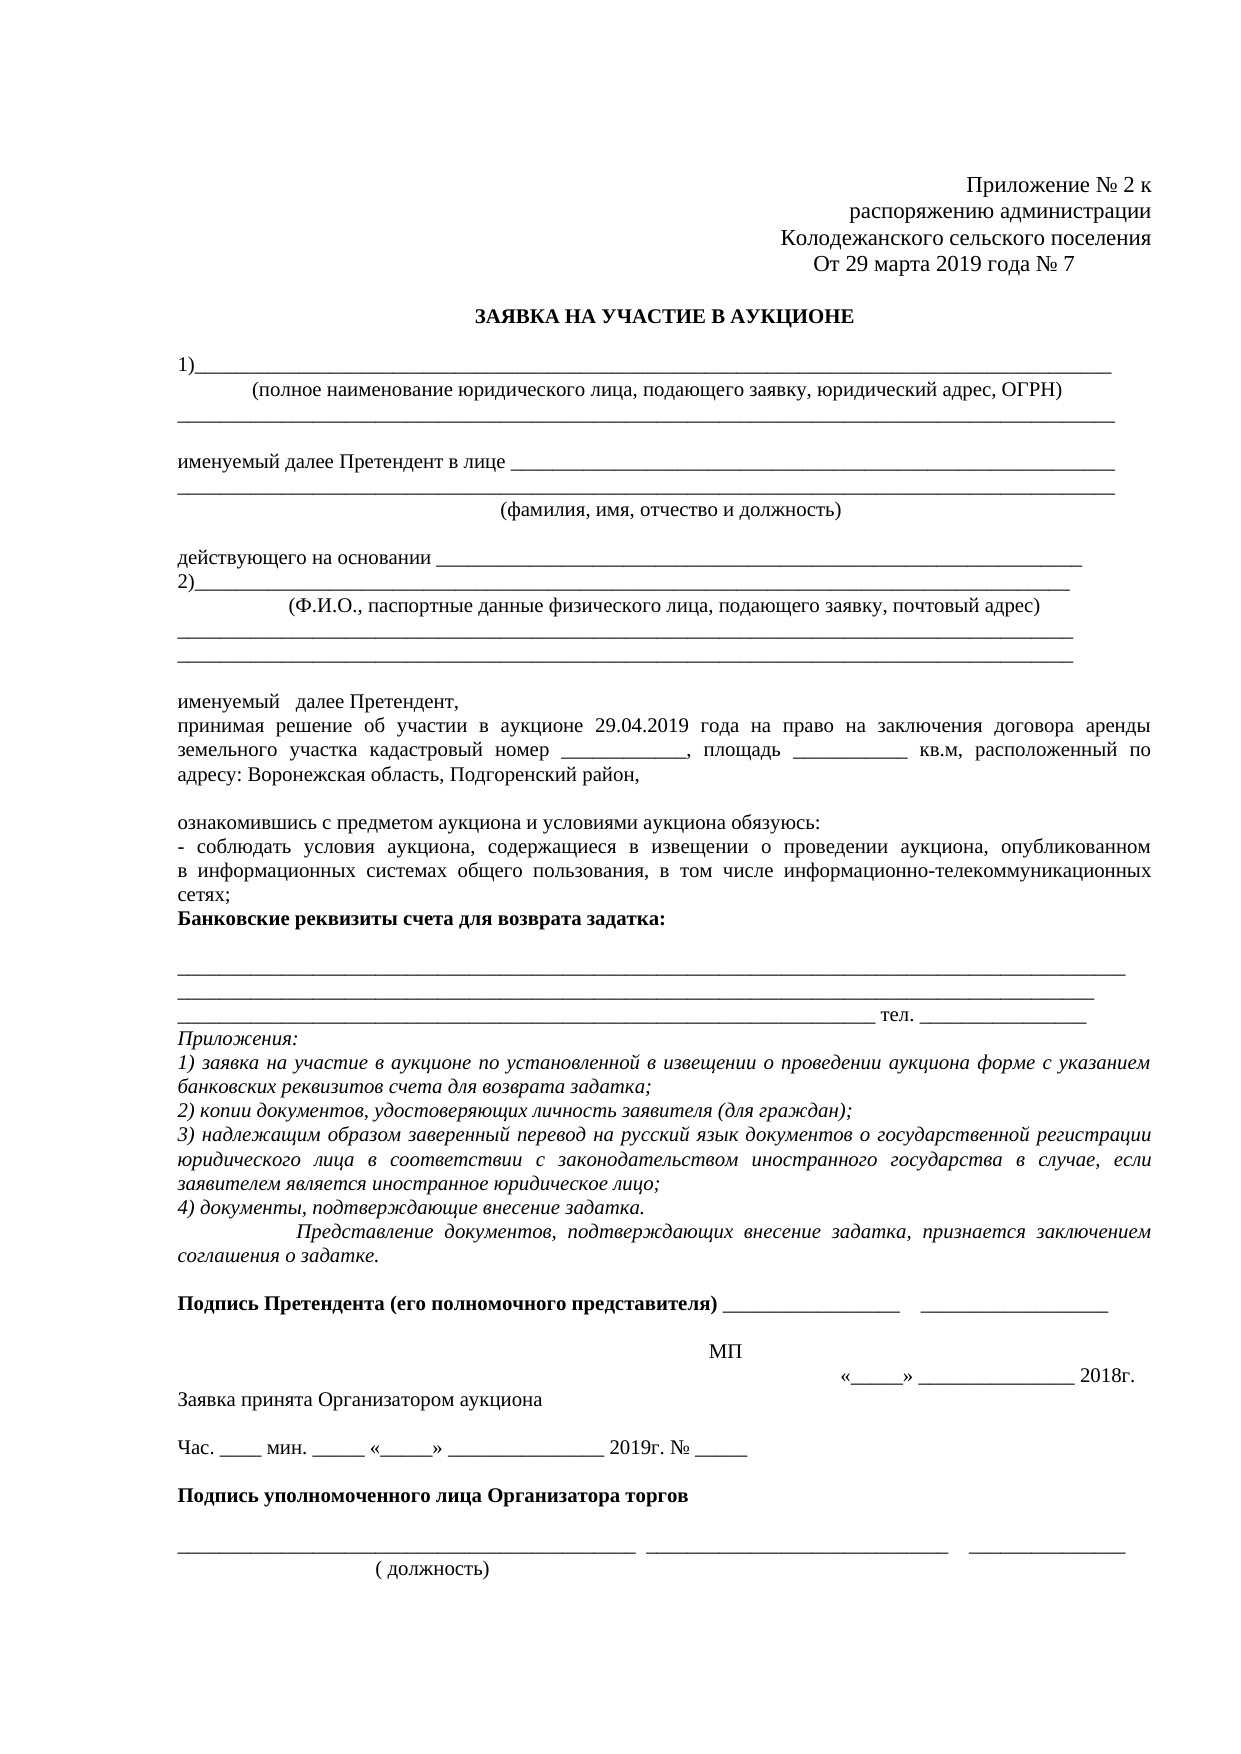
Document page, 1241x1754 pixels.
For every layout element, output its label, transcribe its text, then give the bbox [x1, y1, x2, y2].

text Подпись Претендента (его полномочного представителя) _________________ __________________ [177, 1291, 1152, 1315]
text распоряжению администрации [177, 197, 1152, 223]
text (фамилия, имя, отчество и должность) [177, 497, 1202, 521]
text 3) надлежащим образом заверенный перевод на русский язык документов о государственной регистрации юридического лица в соответствии с законодательством иностранного государства в случае, если заявителем является иностранное юридическое лицо; [177, 1122, 1152, 1194]
text __________________________________________________________________________________________ [177, 401, 1202, 424]
text ____________________________________________ _____________________________ _______________ [177, 1531, 1152, 1556]
text ознакомившись с предметом аукциона и условиями аукциона обязуюсь: [177, 809, 1152, 834]
text Приложение № 2 к [177, 171, 1152, 197]
text ___________________________________________________________________ тел. ________________ [177, 1002, 1152, 1026]
text Подпись уполномоченного лица Организатора торгов [177, 1483, 1152, 1507]
text 2)____________________________________________________________________________________ [177, 569, 1202, 593]
text ЗАЯВКА НА УЧАСТИЕ В АУКЦИОНЕ [177, 304, 1152, 328]
text __________________________________________________________________________________________ [177, 473, 1202, 497]
text ___________________________________________________________________________________________ [177, 954, 1152, 978]
text (полное наименование юридического лица, подающего заявку, юридический адрес, ОГРН) [236, 376, 1202, 401]
text (Ф.И.О., паспортные данные физического лица, подающего заявку, почтовый адрес) [236, 593, 1202, 617]
text ( должность) [177, 1556, 1152, 1579]
text Банковские реквизиты счета для возврата задатка: [177, 906, 1152, 930]
text действующего на основании ______________________________________________________________ [177, 545, 1202, 569]
text именуемый далее Претендент в лице __________________________________________________________ [177, 449, 1202, 473]
text 4) документы, подтверждающие внесение задатка. [177, 1194, 1152, 1219]
text 1) заявка на участие в аукционе по установленной в извещении о проведении аукциона форме с указанием банковских реквизитов счета для возврата задатка; [177, 1050, 1152, 1098]
text ______________________________________________________________________________________ [177, 641, 1202, 665]
text Приложения: [177, 1026, 1152, 1050]
text Час. ____ мин. _____ «_____» _______________ 2019г. № _____ [177, 1435, 1152, 1459]
text принимая решение об участии в аукционе 29.04.2019 года на право на заключения договора аренды земельного участка кадастровый номер ____________, площадь ___________ кв.м, расположенный по адресу: Воронежская область, Подгоренский район, [177, 713, 1152, 786]
text ________________________________________________________________________________________ [177, 978, 1152, 1002]
text ______________________________________________________________________________________ [177, 617, 1202, 641]
text Заявка принята Организатором аукциона [177, 1387, 1152, 1411]
text Колодежанского сельского поселения [177, 223, 1152, 250]
text «_____» _______________ 2018г. [177, 1363, 1152, 1387]
text именуемый далее Претендент, [177, 689, 1202, 713]
text МП [177, 1339, 1152, 1363]
text 2) копии документов, удостоверяющих личность заявителя (для граждан); [177, 1098, 1152, 1122]
text - соблюдать условия аукциона, содержащиеся в извещении о проведении аукциона, опубликованном в информационных системах общего пользования, в том числе информационно-телекоммуникационных сетях; [177, 834, 1152, 906]
text От 29 марта 2019 года № 7 [177, 250, 1152, 276]
text Представление документов, подтверждающих внесение задатка, признается заключением соглашения о задатке. [177, 1219, 1152, 1267]
text 1)________________________________________________________________________________________ [177, 352, 1152, 376]
